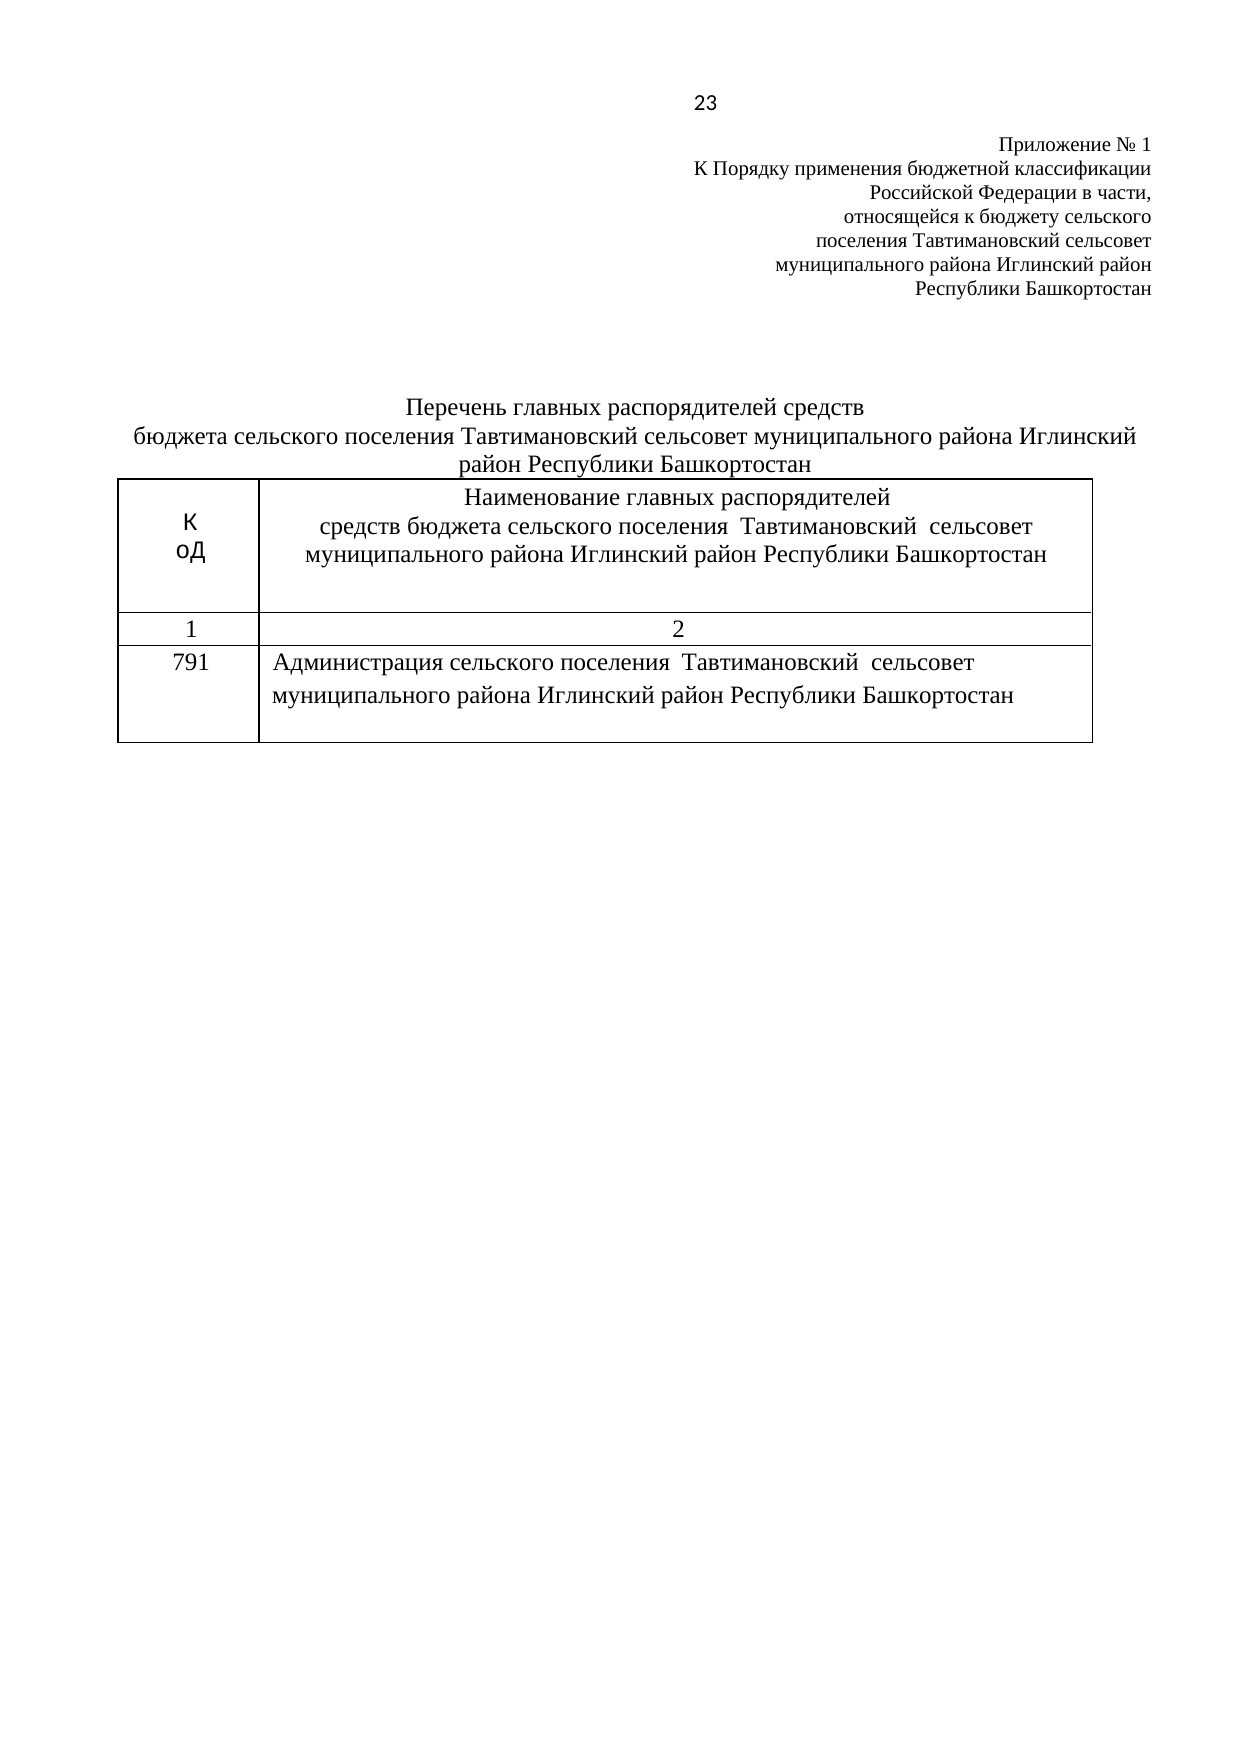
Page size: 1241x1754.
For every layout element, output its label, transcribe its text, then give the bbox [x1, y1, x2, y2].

text Российской Федерации в части, [118, 180, 1152, 204]
text Республики Башкортостан [118, 276, 1152, 300]
text Приложение № 1 [118, 132, 1152, 156]
table_cell 1 [119, 613, 258, 645]
text Перечень главных распорядителей средств [118, 392, 1152, 421]
table_header К оД [119, 480, 258, 612]
text поселения Тавтимановский сельсовет [118, 228, 1152, 252]
table_cell 2 [260, 612, 1092, 645]
text К Порядку применения бюджетной классификации [118, 156, 1152, 180]
table_cell 791 [119, 646, 258, 742]
text муниципального района Иглинский район [118, 252, 1152, 276]
table_cell Администрация сельского поселения Тавтимановский сельсовет муниципального района Иглинский район Республики Башкортостан [260, 645, 1092, 742]
text бюджета сельского поселения Тавтимановский сельсовет муниципального района Иглинский район Республики Башкортостан [118, 421, 1152, 478]
table_header Наименование главных распорядителей средств бюджета сельского поселения Тавтимановский сельсовет муниципального района Иглинский район Республики Башкортостан [260, 480, 1092, 612]
text относящейся к бюджету сельского [118, 204, 1152, 228]
